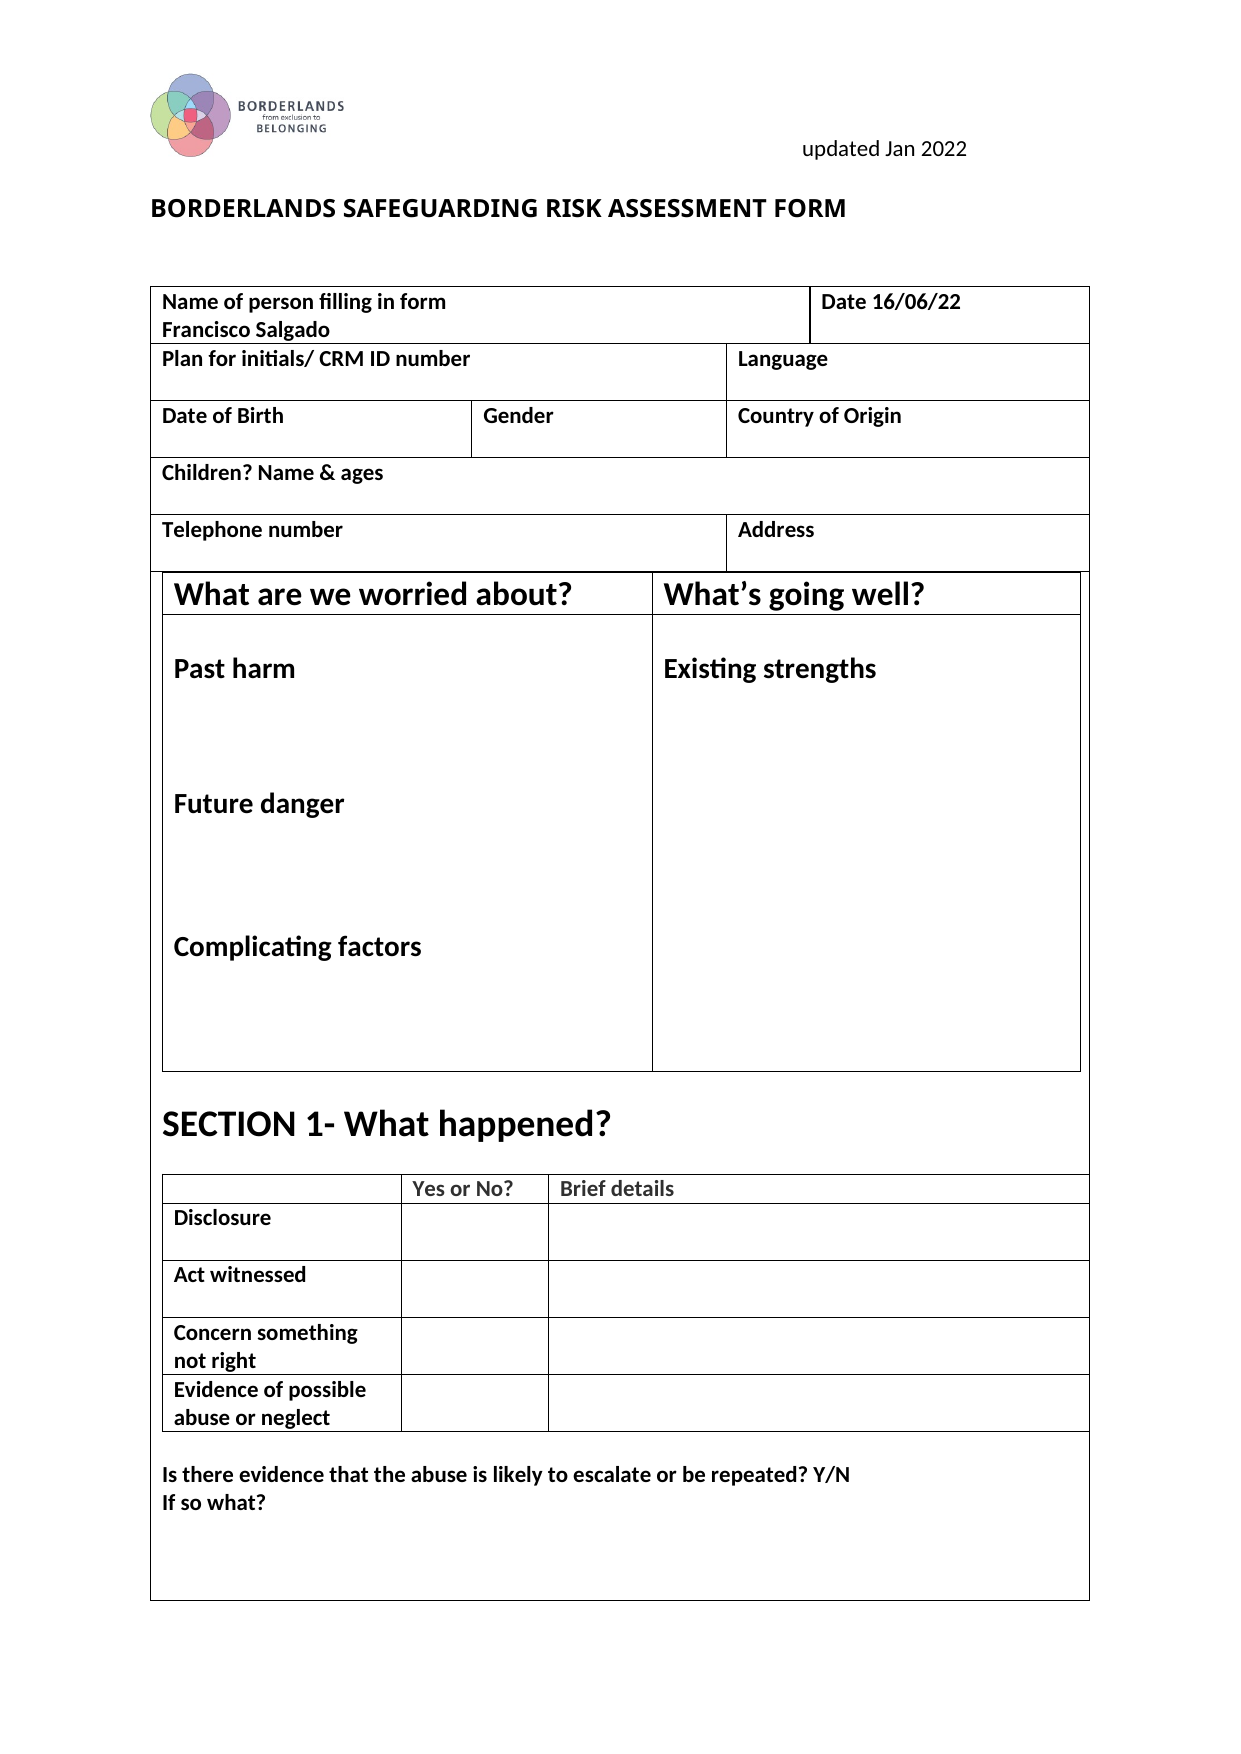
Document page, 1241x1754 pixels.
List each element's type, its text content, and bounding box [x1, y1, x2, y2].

table_cell Address [727, 515, 1089, 571]
table_header Name of person filling in form Francisco Salgado [151, 287, 809, 343]
text BORDERLANDS SAFEGUARDING RISK ASSESSMENT FORM [150, 191, 1090, 225]
table_header Date 16/06/22 [811, 287, 1089, 343]
table_cell Date of Birth [151, 401, 471, 457]
table_cell Country of Origin [727, 401, 1089, 457]
table_cell Plan for initials/ CRM ID number [151, 344, 726, 400]
table_cell SECTION 1- What happened? Is there evidence that the abuse is likely to escalate or be repeated? Y/N If so what? [151, 572, 1089, 1600]
table_cell Language [727, 344, 1089, 400]
table_cell Telephone number [151, 515, 726, 571]
table_cell Gender [472, 401, 726, 457]
picture [150, 73, 344, 157]
table_cell Children? Name & ages [151, 458, 1089, 514]
